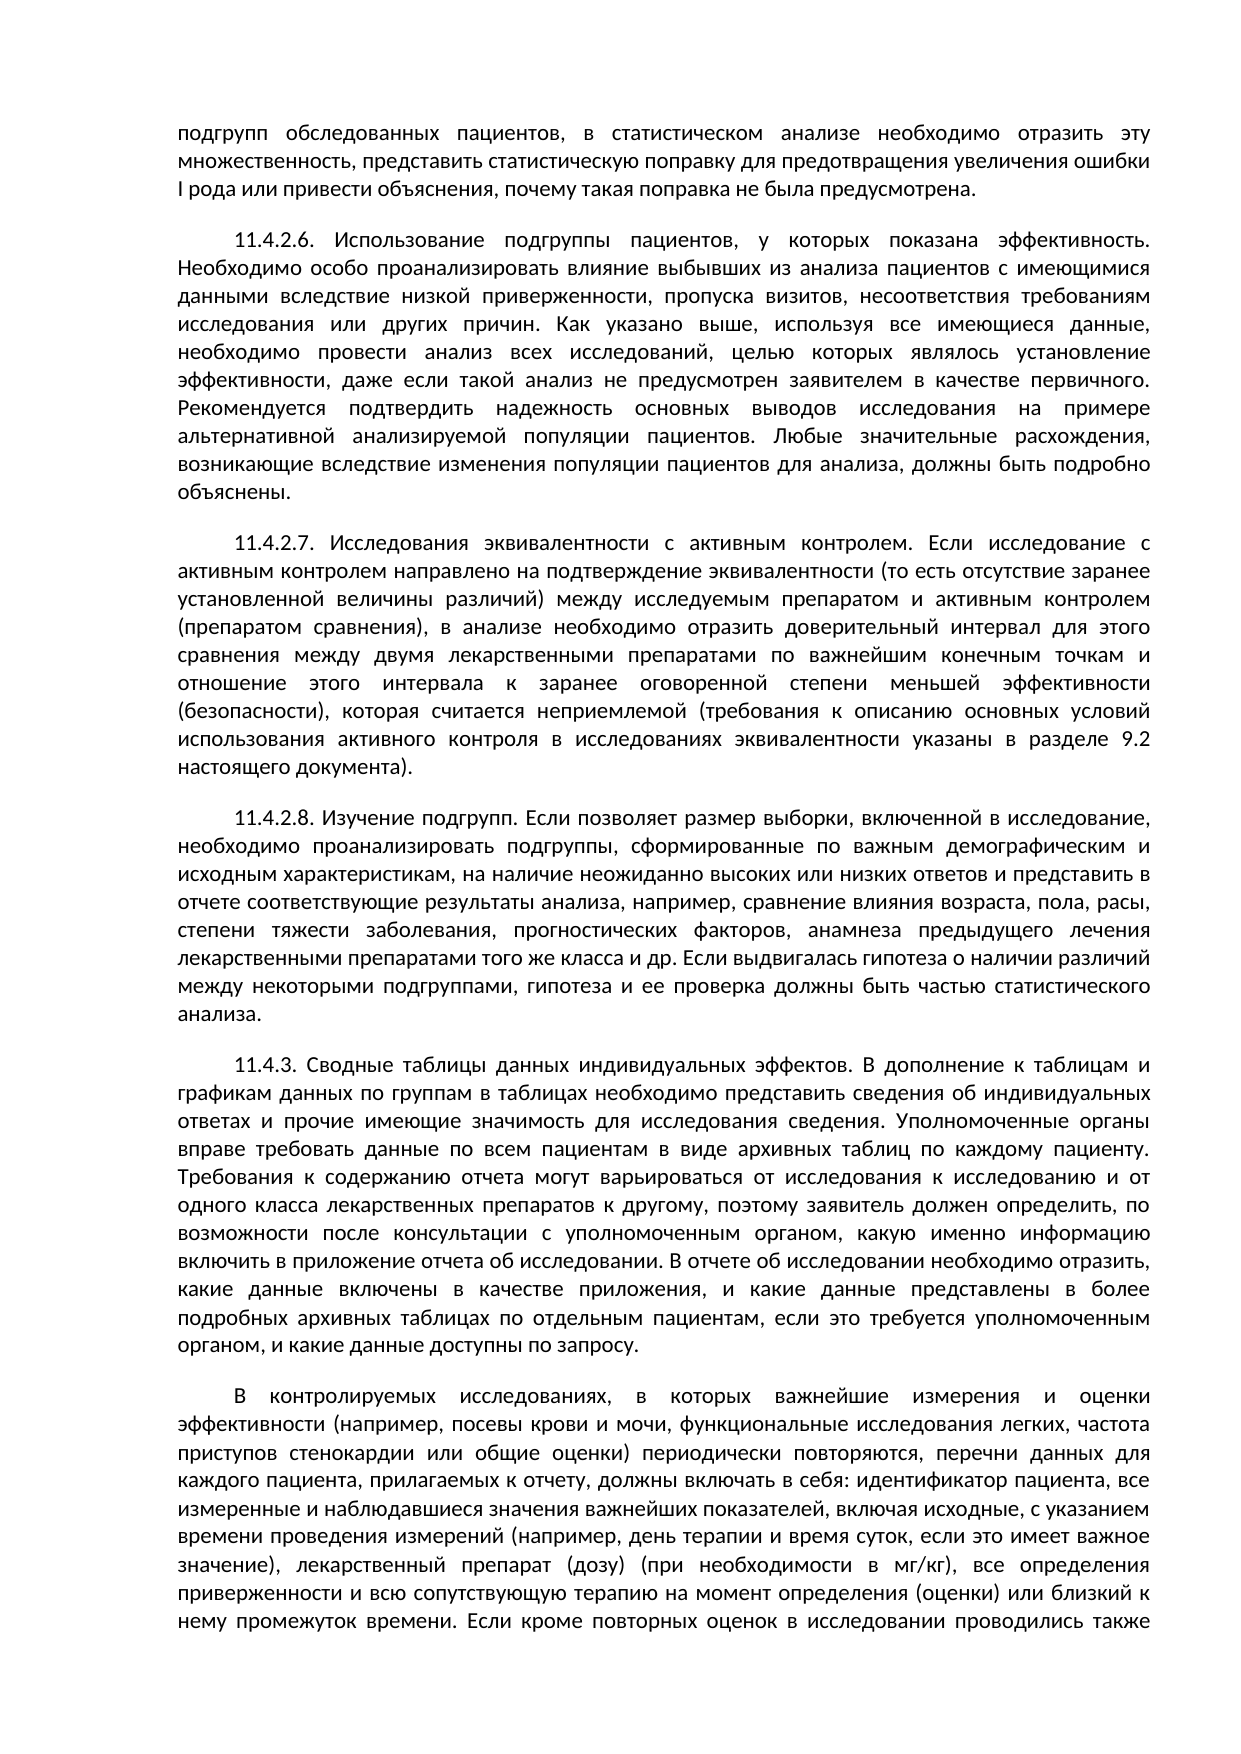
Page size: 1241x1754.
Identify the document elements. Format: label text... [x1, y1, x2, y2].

text 11.4.2.7. Исследования эквивалентности с активным контролем. Если исследование с активным контролем направлено на подтверждение эквивалентности (то есть отсутствие заранее установленной величины различий) между исследуемым препаратом и активным контролем (препаратом сравнения), в анализе необходимо отразить доверительный интервал для этого сравнения между двумя лекарственными препаратами по важнейшим конечным точкам и отношение этого интервала к заранее оговоренной степени меньшей эффективности (безопасности), которая считается неприемлемой (требования к описанию основных условий использования активного контроля в исследованиях эквивалентности указаны в разделе 9.2 настоящего документа). [177, 528, 1152, 780]
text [177, 1382, 1152, 1634]
text 11.4.3. Сводные таблицы данных индивидуальных эффектов. В дополнение к таблицам и графикам данных по группам в таблицах необходимо представить сведения об индивидуальных ответах и прочие имеющие значимость для исследования сведения. Уполномоченные органы вправе требовать данные по всем пациентам в виде архивных таблиц по каждому пациенту. Требования к содержанию отчета могут варьироваться от исследования к исследованию и от одного класса лекарственных препаратов к другому, поэтому заявитель должен определить, по возможности после консультации с уполномоченным органом, какую именно информацию включить в приложение отчета об исследовании. В отчете об исследовании необходимо отразить, какие данные включены в качестве приложения, и какие данные представлены в более подробных архивных таблицах по отдельным пациентам, если это требуется уполномоченным органом, и какие данные доступны по запросу. [177, 1050, 1152, 1359]
text 11.4.2.6. Использование подгруппы пациентов, у которых показана эффективность. Необходимо особо проанализировать влияние выбывших из анализа пациентов с имеющимися данными вследствие низкой приверженности, пропуска визитов, несоответствия требованиям исследования или других причин. Как указано выше, используя все имеющиеся данные, необходимо провести анализ всех исследований, целью которых являлось установление эффективности, даже если такой анализ не предусмотрен заявителем в качестве первичного. Рекомендуется подтвердить надежность основных выводов исследования на примере альтернативной анализируемой популяции пациентов. Любые значительные расхождения, возникающие вследствие изменения популяции пациентов для анализа, должны быть подробно объяснены. [177, 225, 1152, 505]
text 11.4.2.8. Изучение подгрупп. Если позволяет размер выборки, включенной в исследование, необходимо проанализировать подгруппы, сформированные по важным демографическим и исходным характеристикам, на наличие неожиданно высоких или низких ответов и представить в отчете соответствующие результаты анализа, например, сравнение влияния возраста, пола, расы, степени тяжести заболевания, прогностических факторов, анамнеза предыдущего лечения лекарственными препаратами того же класса и др. Если выдвигалась гипотеза о наличии различий между некоторыми подгруппами, гипотеза и ее проверка должны быть частью статистического анализа. [177, 803, 1152, 1027]
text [177, 118, 1152, 202]
